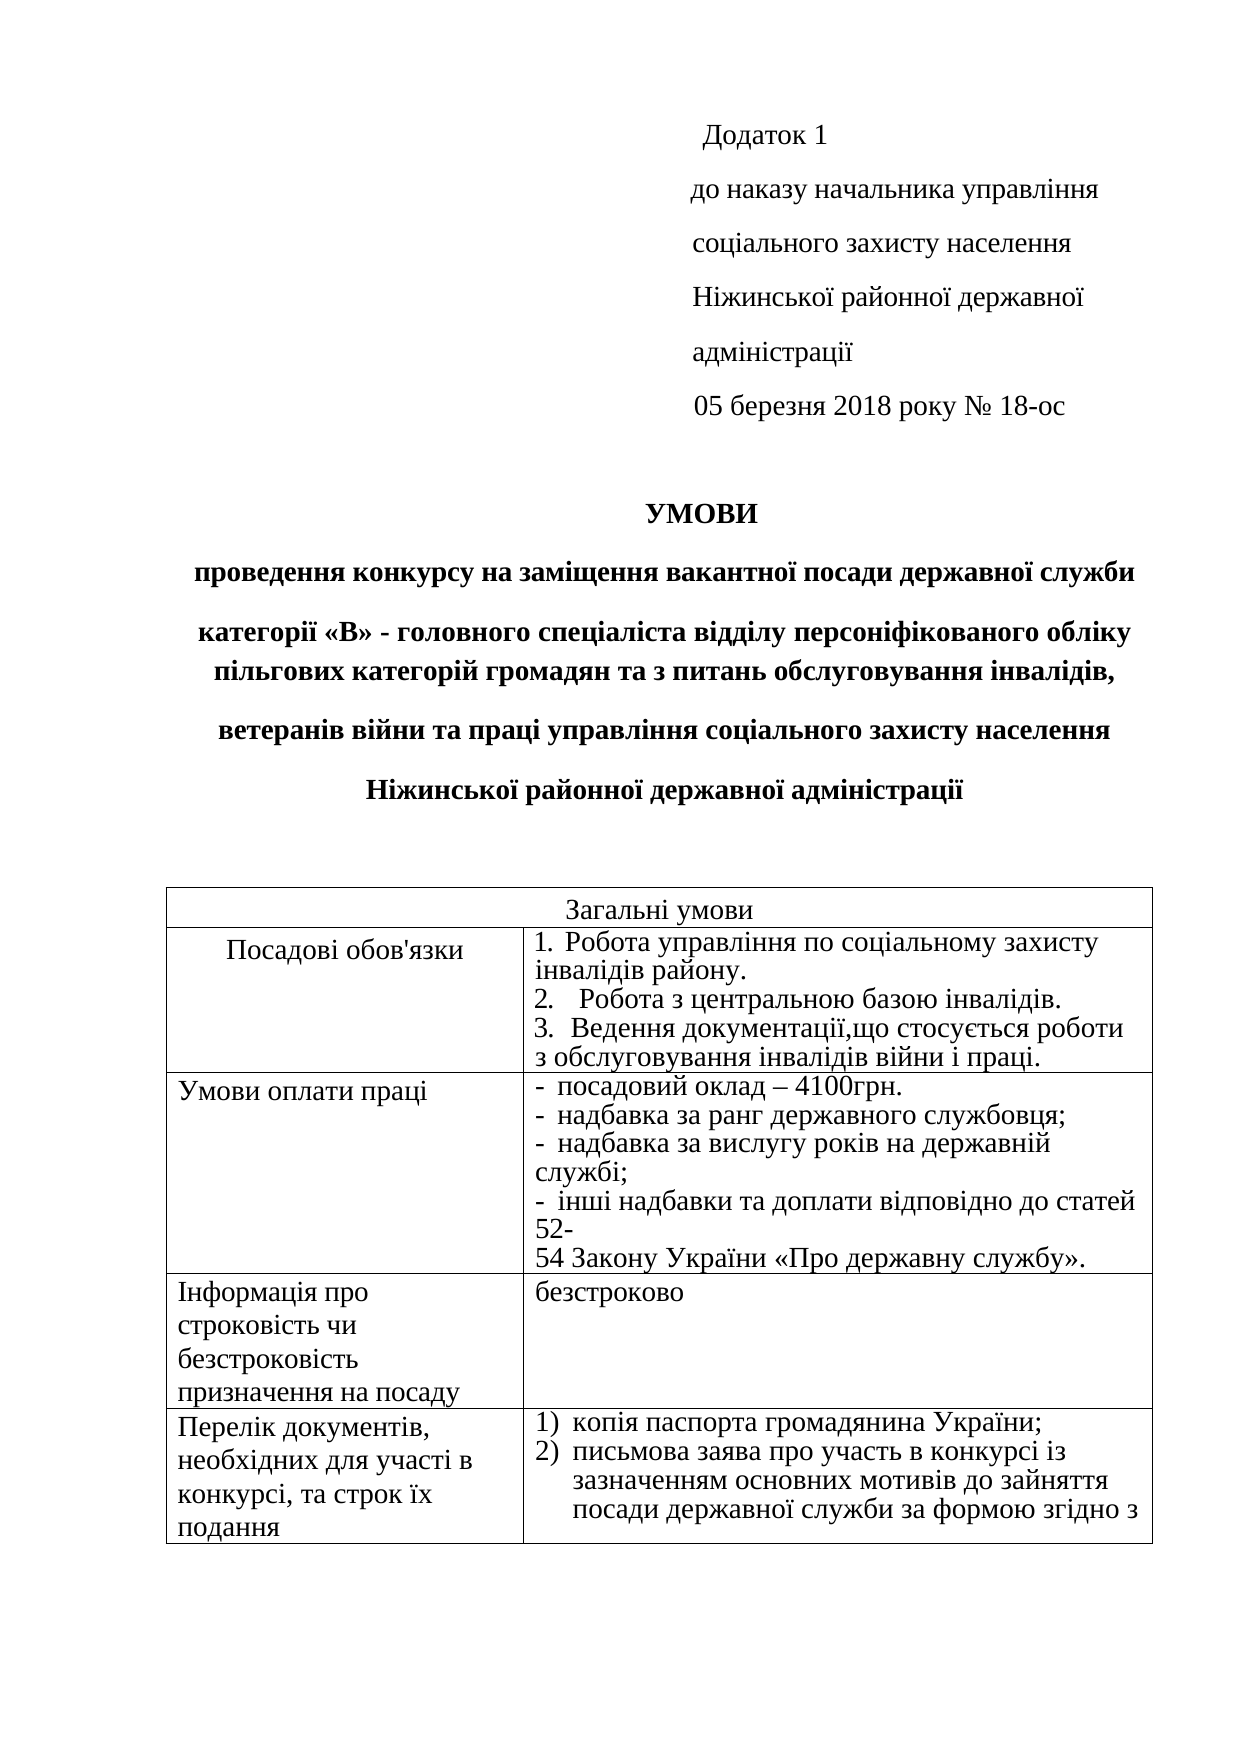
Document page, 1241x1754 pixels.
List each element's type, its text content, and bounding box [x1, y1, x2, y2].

text проведення конкурсу на заміщення вакантної посади державної служби [177, 551, 1152, 589]
text Ніжинської районної державної [196, 280, 1101, 313]
text Додаток 1 [196, 118, 1040, 151]
text до наказу начальника управління [251, 172, 1101, 205]
table_cell Посадові обов'язки [167, 928, 523, 1072]
table_cell безстроково [524, 1274, 1152, 1408]
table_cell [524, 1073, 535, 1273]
table_header Загальні умови [167, 888, 1152, 927]
table_cell Умови оплати праці [167, 1073, 523, 1273]
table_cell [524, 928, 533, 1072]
text ветеранів війни та праці управління соціального захисту населення [177, 708, 1152, 747]
text категорії «В» - головного спеціаліста відділу персоніфікованого обліку пільгових категорій громадян та з питань обслуговування інвалідів, [177, 610, 1152, 688]
text УМОВИ [177, 497, 1152, 530]
text 05 березня 2018 року № 18-ос [620, 388, 1152, 422]
text адміністрації [196, 334, 1101, 368]
text Ніжинської районної державної адміністрації [177, 768, 1152, 807]
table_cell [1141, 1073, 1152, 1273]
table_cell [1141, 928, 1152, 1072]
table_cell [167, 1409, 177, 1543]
text соціального захисту населення [196, 226, 1101, 259]
